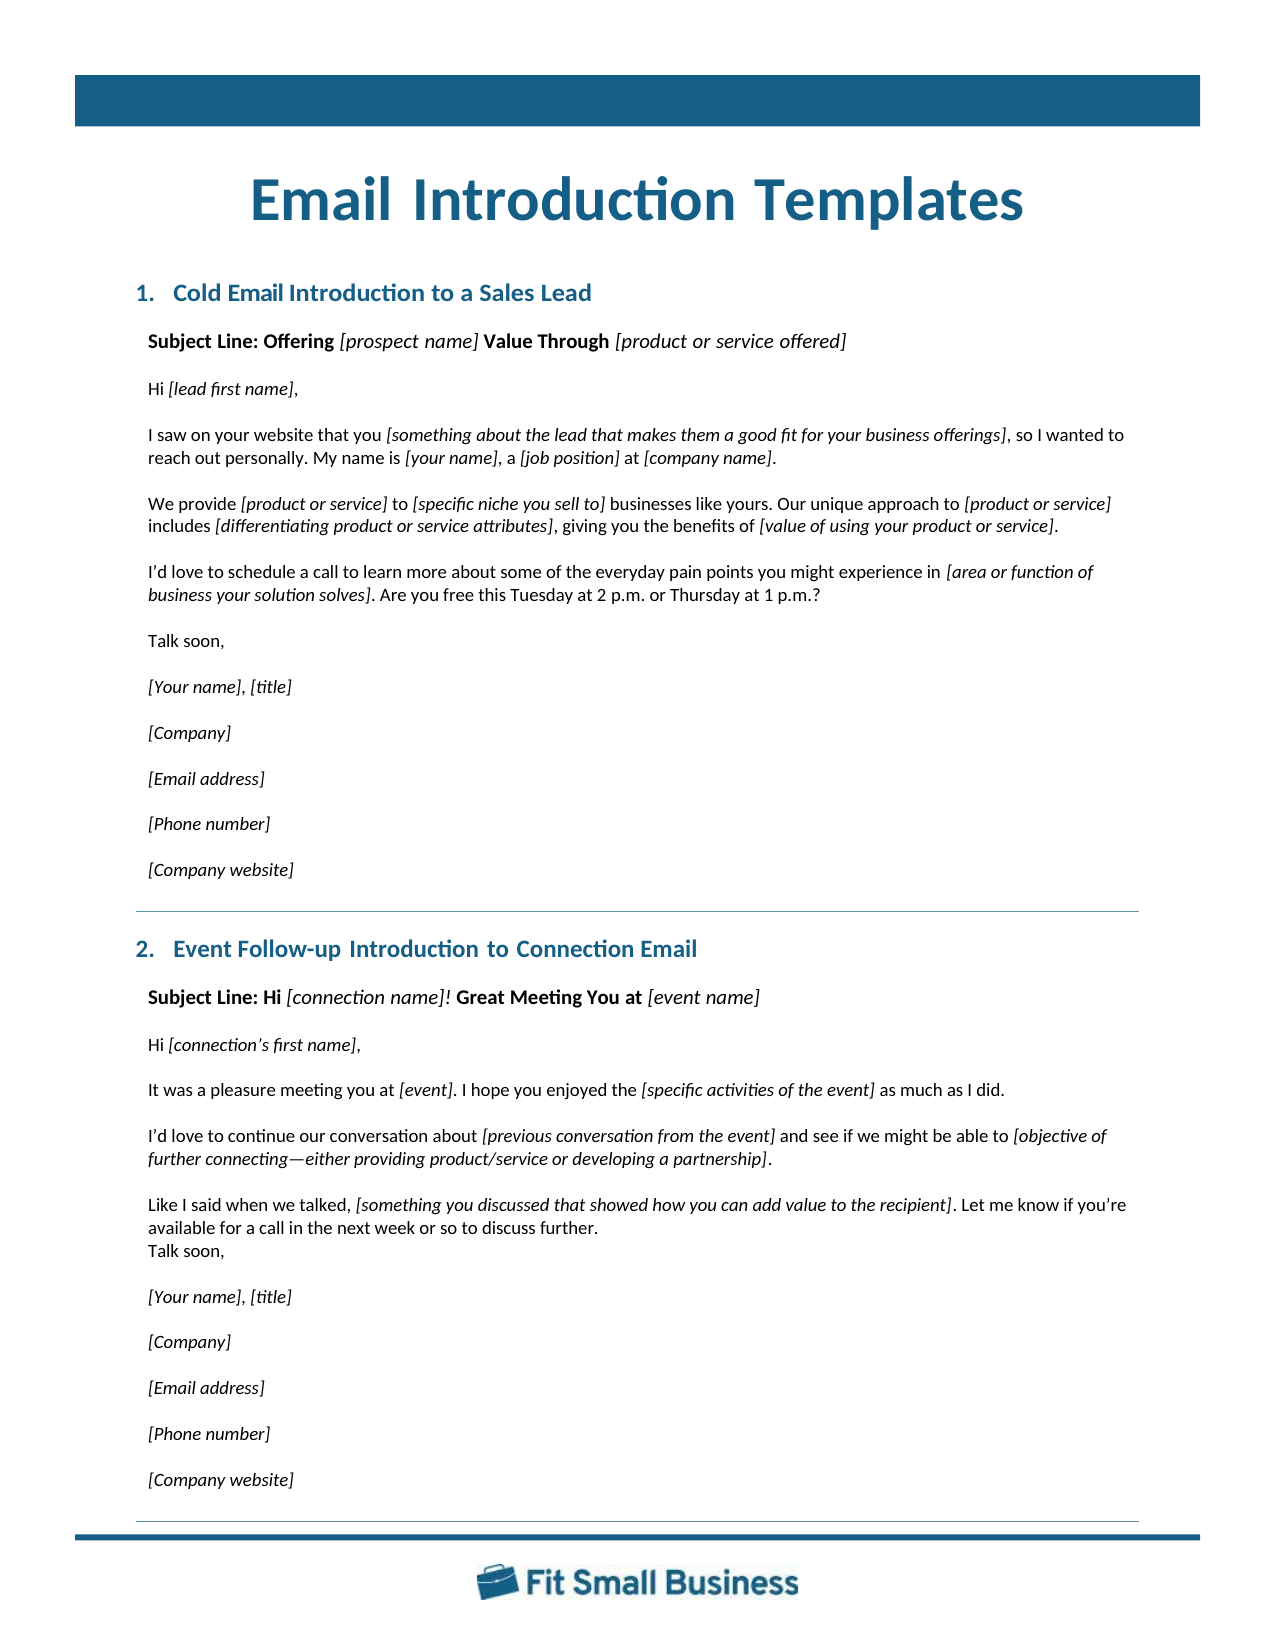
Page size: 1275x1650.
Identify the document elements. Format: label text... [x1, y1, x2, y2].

subtitle Cold Email Introduction to a Sales Lead [135, 277, 1150, 308]
text [Your name], [title] [148, 1285, 1150, 1308]
text includes [differentiating product or service attributes], giving you the benefits of [value of using your product or service]. [148, 514, 1150, 537]
subtitle Event Follow-up Introduction to Connection Email [135, 933, 1150, 963]
text Subject Line: Offering [prospect name] Value Through [product or service offered] [148, 329, 1150, 354]
text [Email address] [148, 767, 1150, 789]
text [Email address] [148, 1376, 1150, 1399]
picture [476, 1564, 799, 1600]
text [Your name], [title] [148, 675, 1150, 698]
text [Phone number] [148, 812, 1150, 835]
text Hi [connection’s first name], [148, 1033, 1150, 1056]
text Talk soon, [148, 629, 1150, 652]
text [Company] [148, 721, 1150, 744]
text [Company website] [148, 858, 1150, 881]
text It was a pleasure meeting you at [event]. I hope you enjoyed the [specific activities of the event] as much as I did. [148, 1078, 1150, 1101]
text Subject Line: Hi [connection name]! Great Meeting You at [event name] [148, 984, 1150, 1010]
text [Phone number] [148, 1422, 1150, 1445]
text I’d love to continue our conversation about [previous conversation from the event] and see if we might be able to [objective of further connecting—either providing product/service or developing a partnership]. [148, 1124, 1150, 1170]
text We provide [product or service] to [specific niche you sell to] businesses like yours. Our unique approach to [product or service] [148, 492, 1150, 514]
text Like I said when we talked, [something you discussed that showed how you can add value to the recipient]. Let me know if you’re available for a call in the next week or so to discuss further. [148, 1193, 1150, 1239]
title Email Introduction Templates [248, 159, 1027, 236]
text Talk soon, [148, 1239, 1150, 1262]
text [Company website] [148, 1468, 1150, 1491]
text Hi [lead first name], [148, 377, 1150, 400]
text I saw on your website that you [something about the lead that makes them a good fit for your business offerings], so I wanted to reach out personally. My name is [your name], a [job position] at [company name]. [148, 423, 1150, 469]
text [Company] [148, 1331, 1150, 1353]
text I’d love to schedule a call to learn more about some of the everyday pain points you might experience in [area or function of business your solution solves]. Are you free this Tuesday at 2 p.m. or Thursday at 1 p.m.? [148, 560, 1150, 606]
